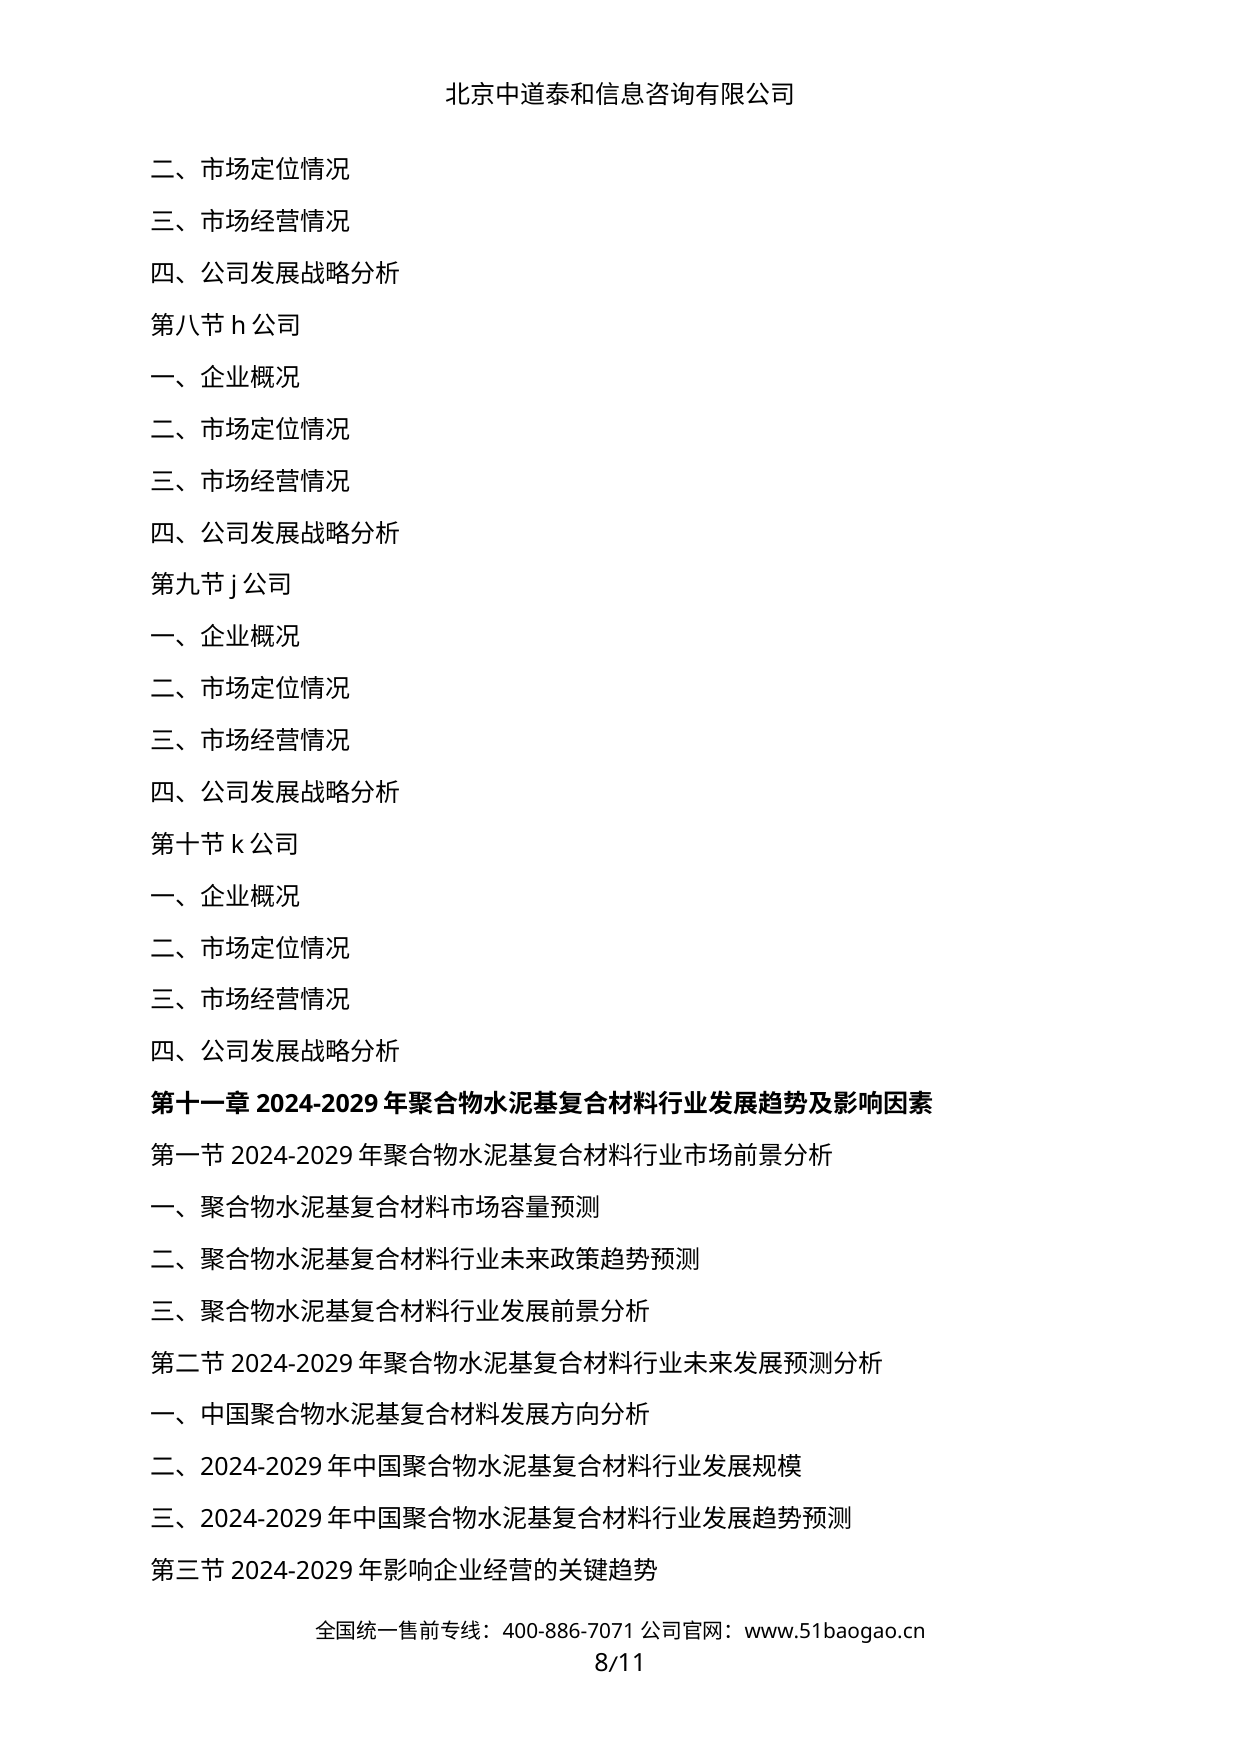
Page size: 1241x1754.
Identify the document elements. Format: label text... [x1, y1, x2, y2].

text 第九节 j公司 [150, 565, 1090, 601]
text 三、2024-2029年中国聚合物水泥基复合材料行业发展趋势预测 [150, 1499, 1090, 1535]
text 第三节 2024-2029年影响企业经营的关键趋势 [150, 1551, 1090, 1587]
text 一、聚合物水泥基复合材料市场容量预测 [150, 1187, 1090, 1224]
text 二、市场定位情况 [150, 409, 1090, 446]
text 二、聚合物水泥基复合材料行业未来政策趋势预测 [150, 1239, 1090, 1276]
text 四、公司发展战略分析 [150, 772, 1090, 809]
text 一、企业概况 [150, 617, 1090, 653]
text 二、市场定位情况 [150, 669, 1090, 705]
text 三、市场经营情况 [150, 721, 1090, 757]
text 第八节 h公司 [150, 306, 1090, 342]
text 一、中国聚合物水泥基复合材料发展方向分析 [150, 1395, 1090, 1431]
text 第一节 2024-2029年聚合物水泥基复合材料行业市场前景分析 [150, 1136, 1090, 1172]
text 四、公司发展战略分析 [150, 1032, 1090, 1068]
text 二、市场定位情况 [150, 150, 1090, 186]
text 四、公司发展战略分析 [150, 513, 1090, 549]
text 三、市场经营情况 [150, 980, 1090, 1016]
text 四、公司发展战略分析 [150, 254, 1090, 290]
text 一、企业概况 [150, 357, 1090, 394]
text 第十节 k公司 [150, 824, 1090, 861]
text 二、2024-2029年中国聚合物水泥基复合材料行业发展规模 [150, 1447, 1090, 1483]
text 第二节 2024-2029年聚合物水泥基复合材料行业未来发展预测分析 [150, 1343, 1090, 1379]
text 三、市场经营情况 [150, 202, 1090, 238]
text 第十一章 2024-2029年聚合物水泥基复合材料行业发展趋势及影响因素 [150, 1084, 1090, 1120]
text 三、聚合物水泥基复合材料行业发展前景分析 [150, 1291, 1090, 1327]
text 一、企业概况 [150, 876, 1090, 912]
text 三、市场经营情况 [150, 461, 1090, 497]
text 二、市场定位情况 [150, 928, 1090, 964]
